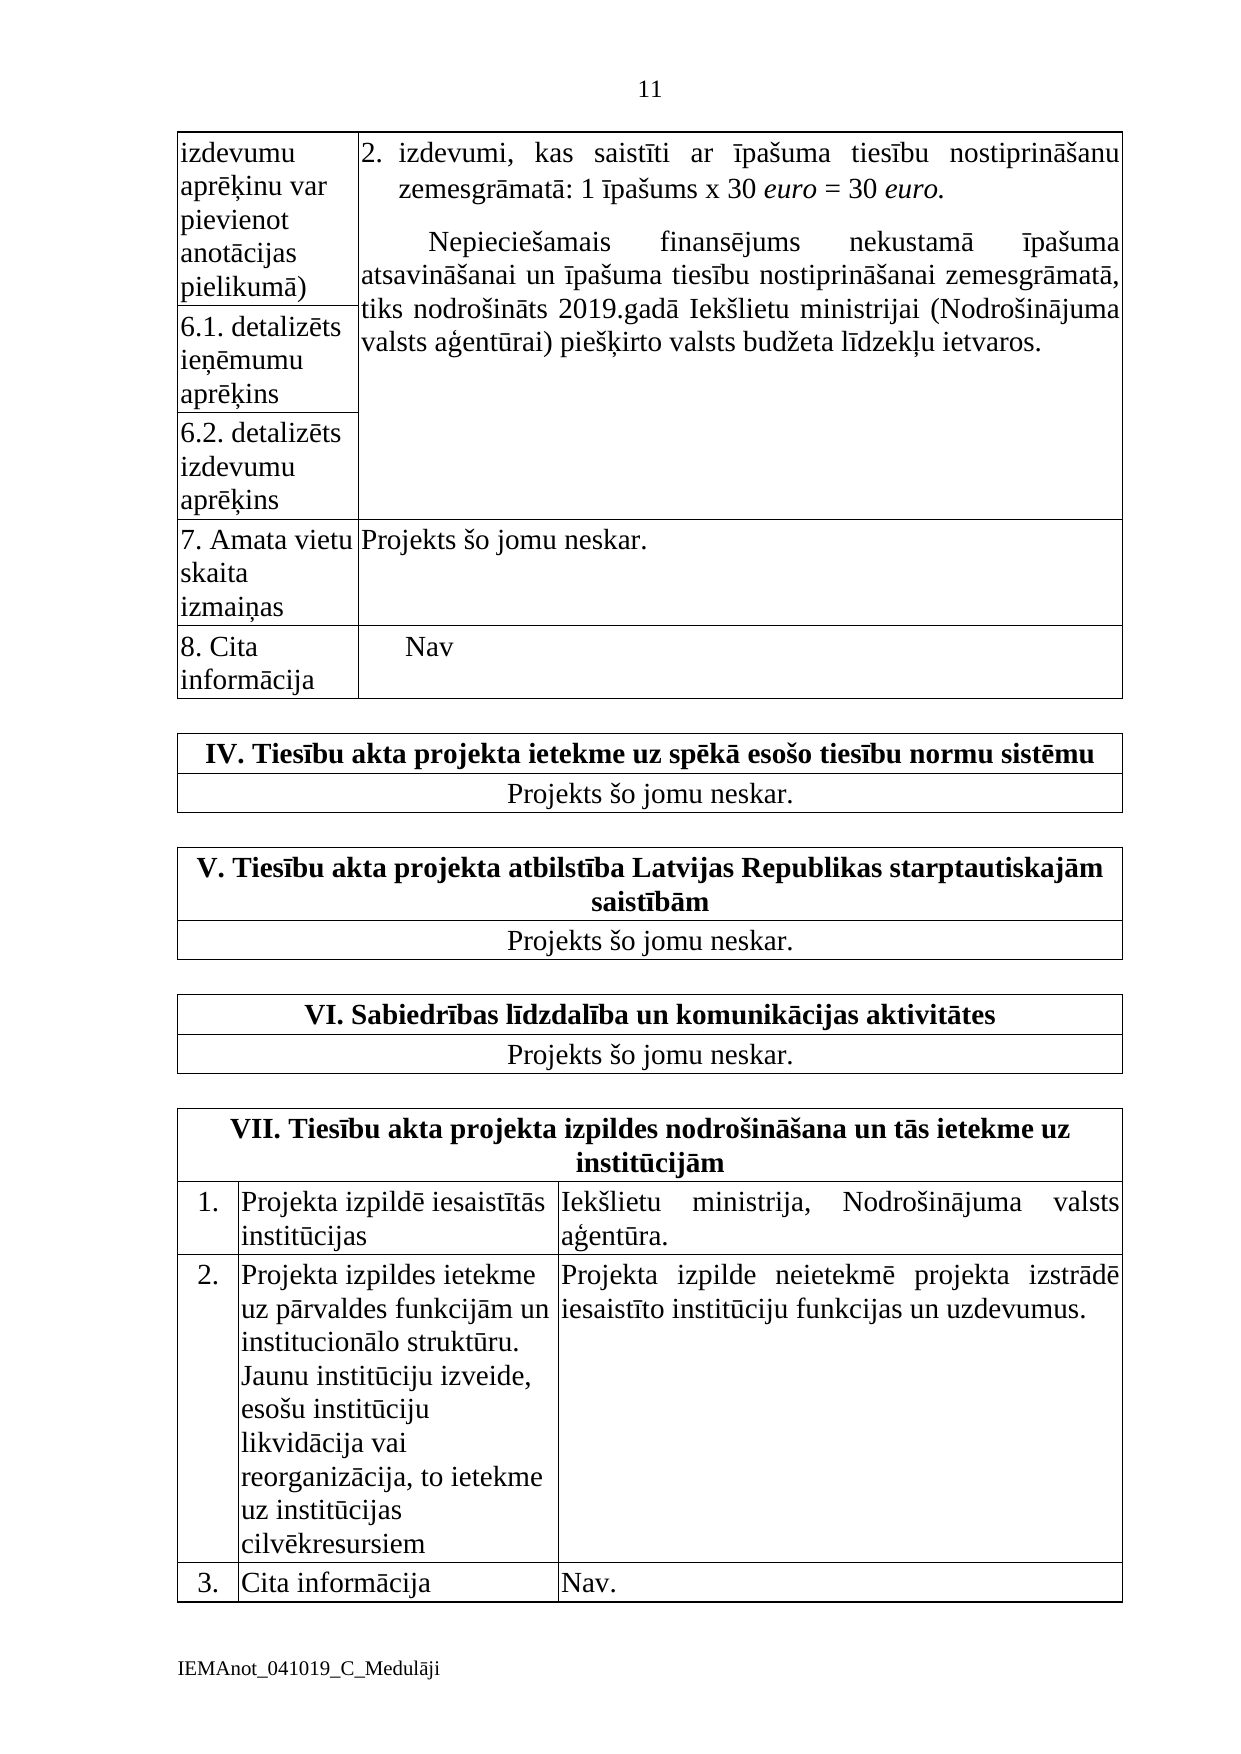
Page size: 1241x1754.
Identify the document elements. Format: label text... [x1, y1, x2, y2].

table_cell Iekšlietu ministrija, Nodrošinājuma valsts aģentūra. [559, 1182, 1122, 1254]
table_cell 6.1. detalizēts ieņēmumu aprēķins [178, 306, 358, 412]
table_cell 1. [178, 1182, 238, 1254]
table_cell Projekts šo jomu neskar. [178, 774, 1122, 812]
table_cell Projekta izpildes ietekme uz pārvaldes funkcijām un institucionālo struktūru. Jaunu institūciju izveide, esošu institūciju likvidācija vai reorganizācija, to ietekme uz institūcijas cilvēkresursiem [239, 1255, 558, 1562]
table_cell Projekta izpilde neietekmē projekta izstrādē iesaistīto institūciju funkcijas un uzdevumus. [559, 1255, 1122, 1562]
table_cell Projekts šo jomu neskar. [178, 1035, 1122, 1073]
table_cell Projekta izpildē iesaistītās institūcijas [239, 1182, 558, 1254]
table_header VII. Tiesību akta projekta izpildes nodrošināšana un tās ietekme uz institūcijām [178, 1109, 1122, 1181]
table_cell 8. Cita informācija [178, 626, 358, 698]
table_cell 6.2. detalizēts izdevumu aprēķins [178, 413, 358, 518]
table_header V. Tiesību akta projekta atbilstība Latvijas Republikas starptautiskajām saistībām [178, 848, 1122, 920]
table_header IV. Tiesību akta projekta ietekme uz spēkā esošo tiesību normu sistēmu [178, 734, 1122, 772]
table_cell 3. [178, 1563, 238, 1601]
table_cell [359, 133, 1122, 518]
table_header VI. Sabiedrības līdzdalība un komunikācijas aktivitātes [178, 995, 1122, 1033]
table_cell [178, 133, 358, 305]
table_cell Nav [359, 626, 1122, 698]
table_cell Projekts šo jomu neskar. [359, 520, 1122, 625]
table_cell 7. Amata vietu skaita izmaiņas [178, 520, 358, 625]
table_cell 2. [178, 1255, 238, 1562]
table_cell Cita informācija [239, 1563, 558, 1601]
table_cell Nav. [559, 1563, 1122, 1601]
table_cell Projekts šo jomu neskar. [178, 921, 1122, 959]
